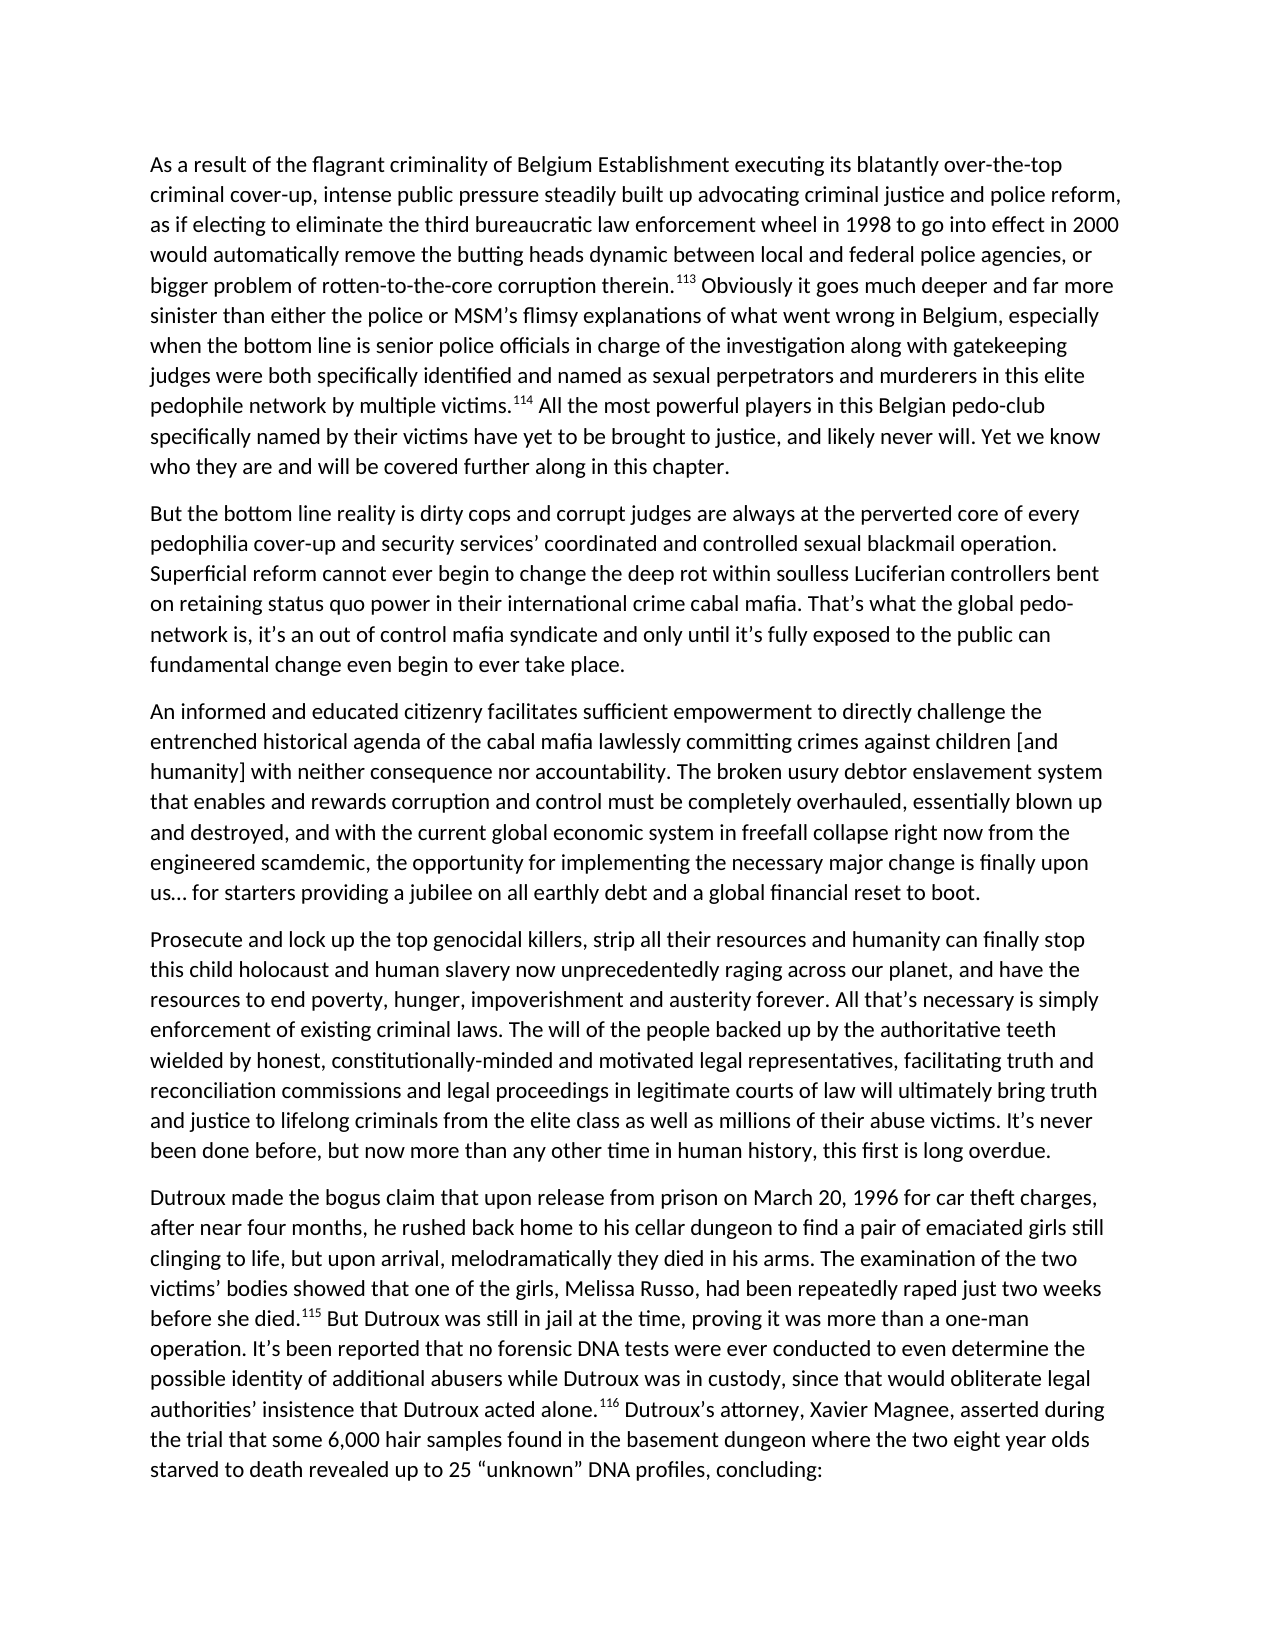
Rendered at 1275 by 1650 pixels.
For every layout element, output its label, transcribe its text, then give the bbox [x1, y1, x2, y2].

text As a result of the flagrant criminality of Belgium Establishment executing its blatantly over-the-top criminal cover-up, intense public pressure steadily built up advocating criminal justice and police reform, as if electing to eliminate the third bureaucratic law enforcement wheel in 1998 to go into effect in 2000 would automatically remove the butting heads dynamic between local and federal police agencies, or bigger problem of rotten-to-the-core corruption therein. Obviously it goes much deeper and far more sinister than either the police or MSM’s flimsy explanations of what went wrong in Belgium, especially when the bottom line is senior police officials in charge of the investigation along with gatekeeping judges were both specifically identified and named as sexual perpetrators and murderers in this elite pedophile network by multiple victims. All the most powerful players in this Belgian pedo-club specifically named by their victims have yet to be brought to justice, and likely never will. Yet we know who they are and will be covered further along in this chapter. [150, 150, 1125, 480]
text But the bottom line reality is dirty cops and corrupt judges are always at the perverted core of every pedophilia cover-up and security services’ coordinated and controlled sexual blackmail operation. Superficial reform cannot ever begin to change the deep rot within soulless Luciferian controllers bent on retaining status quo power in their international crime cabal mafia. That’s what the global pedo-network is, it’s an out of control mafia syndicate and only until it’s fully exposed to the public can fundamental change even begin to ever take place. [150, 499, 1125, 678]
text Dutroux made the bogus claim that upon release from prison on March 20, 1996 for car theft charges, after near four months, he rushed back home to his cellar dungeon to find a pair of emaciated girls still clinging to life, but upon arrival, melodramatically they died in his arms. The examination of the two victims’ bodies showed that one of the girls, Melissa Russo, had been repeatedly raped just two weeks before she died. But Dutroux was still in jail at the time, proving it was more than a one-man operation. It’s been reported that no forensic DNA tests were ever conducted to even determine the possible identity of additional abusers while Dutroux was in custody, since that would obliterate legal authorities’ insistence that Dutroux acted alone. Dutroux’s attorney, Xavier Magnee, asserted during the trial that some 6,000 hair samples found in the basement dungeon where the two eight year olds starved to death revealed up to 25 “unknown” DNA profiles, concluding: [150, 1183, 1125, 1483]
text Prosecute and lock up the top genocidal killers, strip all their resources and humanity can finally stop this child holocaust and human slavery now unprecedentedly raging across our planet, and have the resources to end poverty, hunger, impoverishment and austerity forever. All that’s necessary is simply enforcement of existing criminal laws. The will of the people backed up by the authoritative teeth wielded by honest, constitutionally-minded and motivated legal representatives, facilitating truth and reconciliation commissions and legal proceedings in legitimate courts of law will ultimately bring truth and justice to lifelong criminals from the elite class as well as millions of their abuse victims. It’s never been done before, but now more than any other time in human history, this first is long overdue. [150, 925, 1125, 1164]
text An informed and educated citizenry facilitates sufficient empowerment to directly challenge the entrenched historical agenda of the cabal mafia lawlessly committing crimes against children [and humanity] with neither consequence nor accountability. The broken usury debtor enslavement system that enables and rewards corruption and control must be completely overhauled, essentially blown up and destroyed, and with the current global economic system in freefall collapse right now from the engineered scamdemic, the opportunity for implementing the necessary major change is finally upon us… for starters providing a jubilee on all earthly debt and a global financial reset to boot. [150, 697, 1125, 906]
